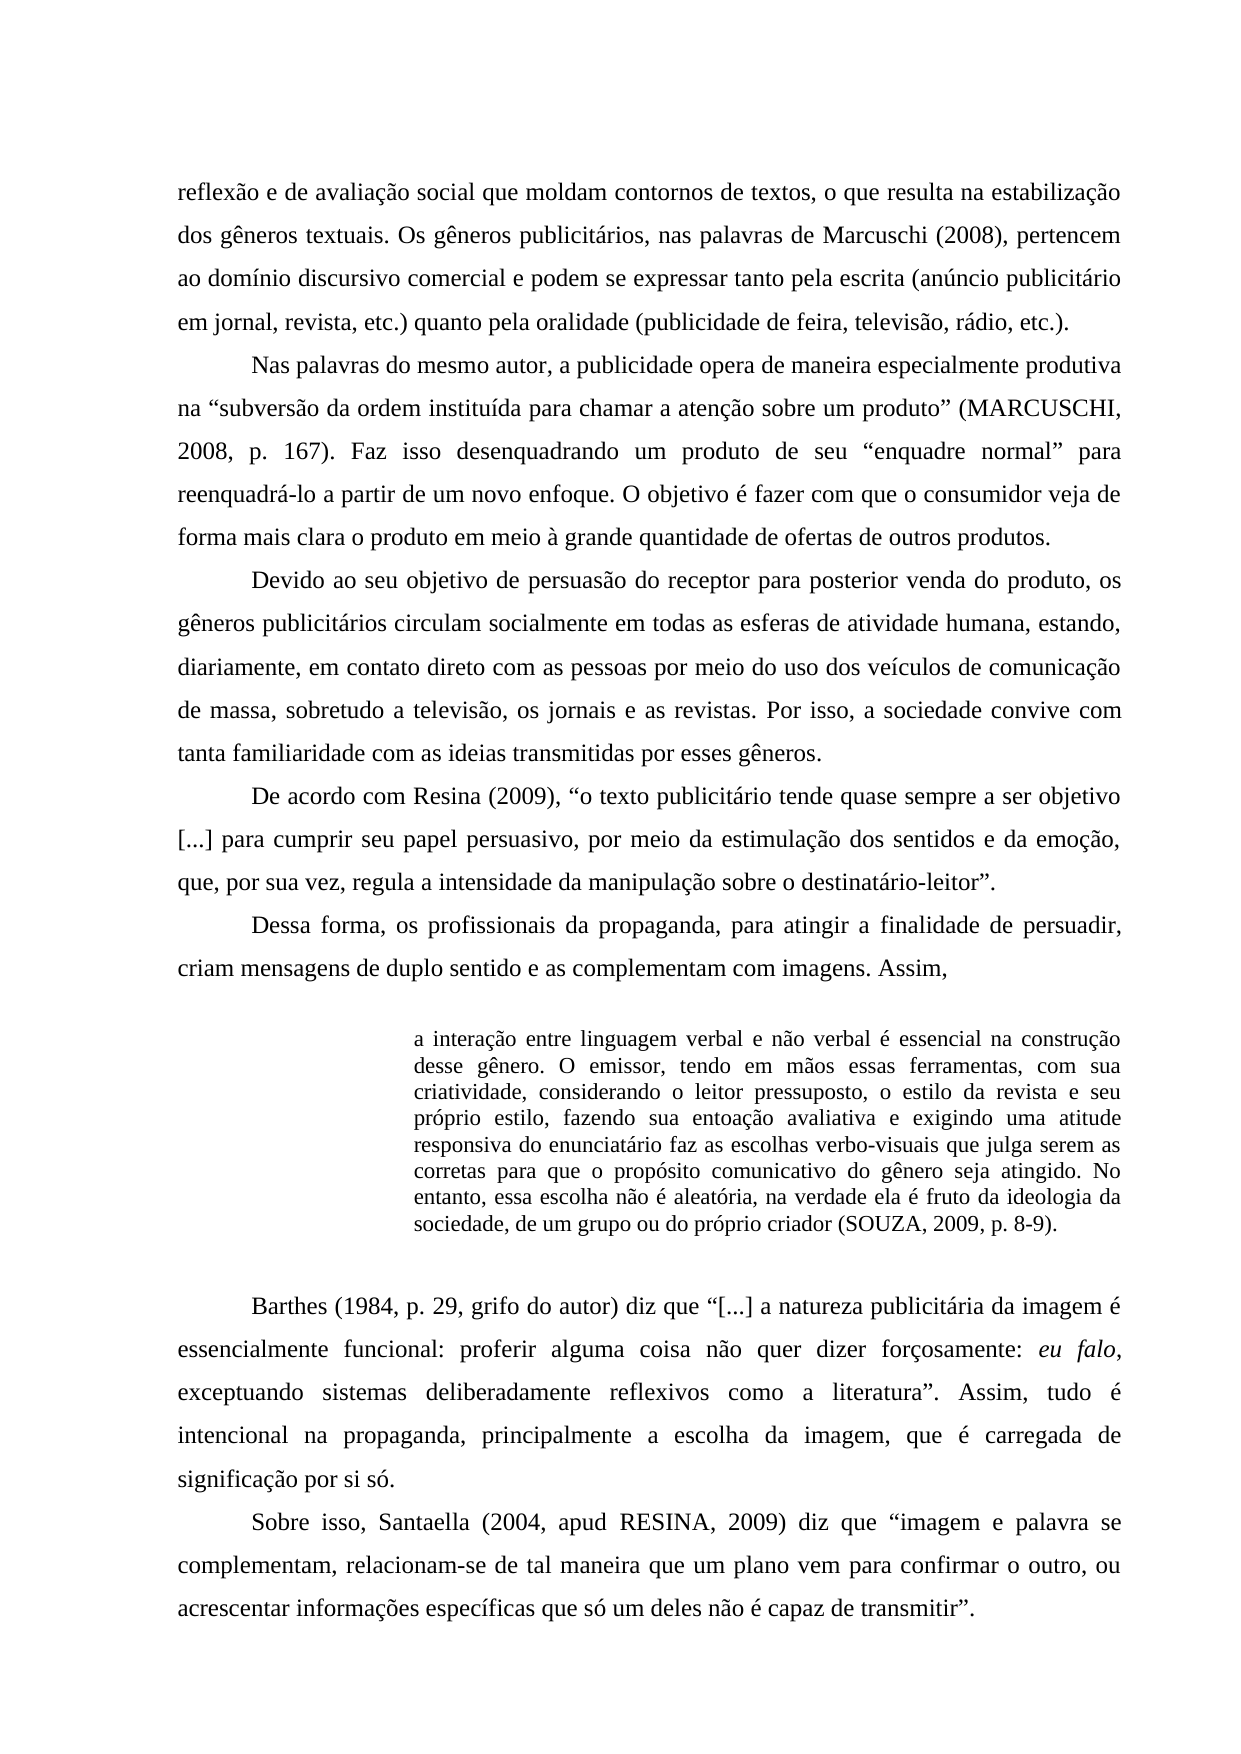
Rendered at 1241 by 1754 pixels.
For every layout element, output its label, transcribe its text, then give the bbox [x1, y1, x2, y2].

text Devido ao seu objetivo de persuasão do receptor para posterior venda do produto, os gêneros publicitários circulam socialmente em todas as esferas de atividade humana, estando, diariamente, em contato direto com as pessoas por meio do uso dos veículos de comunicação de massa, sobretudo a televisão, os jornais e as revistas. Por isso, a sociedade convive com tanta familiaridade com as ideias transmitidas por esses gêneros. [177, 565, 1122, 767]
text Nas palavras do mesmo autor, a publicidade opera de maneira especialmente produtiva na “subversão da ordem instituída para chamar a atenção sobre um produto” (MARCUSCHI, 2008, p. 167). Faz isso desenquadrando um produto de seu “enquadre normal” para reenquadrá-lo a partir de um novo enfoque. O objetivo é fazer com que o consumidor veja de forma mais clara o produto em meio à grande quantidade de ofertas de outros produtos. [177, 350, 1122, 551]
text Dessa forma, os profissionais da propaganda, para atingir a finalidade de persuadir, criam mensagens de duplo sentido e as complementam com imagens. Assim, [177, 910, 1122, 982]
text De acordo com Resina (2009), “o texto publicitário tende quase sempre a ser objetivo [...] para cumprir seu papel persuasivo, por meio da estimulação dos sentidos e da emoção, que, por sua vez, regula a intensidade da manipulação sobre o destinatário-leitor”. [177, 781, 1122, 896]
text Sobre isso, Santaella (2004, apud Resina, 2009) diz que “imagem e palavra se complementam, relacionam-se de tal maneira que um plano vem para confirmar o outro, ou acrescentar informações específicas que só um deles não é capaz de transmitir”. [177, 1507, 1122, 1622]
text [177, 177, 1122, 335]
text a interação entre linguagem verbal e não verbal é essencial na construção desse gênero. O emissor, tendo em mãos essas ferramentas, com sua criatividade, considerando o leitor pressuposto, o estilo da revista e seu próprio estilo, fazendo sua entoação avaliativa e exigindo uma atitude responsiva do enunciatário faz as escolhas verbo-visuais que julga serem as corretas para que o propósito comunicativo do gênero seja atingido. No entanto, essa escolha não é aleatória, na verdade ela é fruto da ideologia da sociedade, de um grupo ou do próprio criador (SOUZA, 2009, p. 8-9). [413, 1025, 1122, 1236]
text Barthes (1984, p. 29, grifo do autor) diz que “[...] a natureza publicitária da imagem é essencialmente funcional: proferir alguma coisa não quer dizer forçosamente: eu falo, exceptuando sistemas deliberadamente reflexivos como a literatura”. Assim, tudo é intencional na propaganda, principalmente a escolha da imagem, que é carregada de significação por si só. [177, 1291, 1122, 1492]
